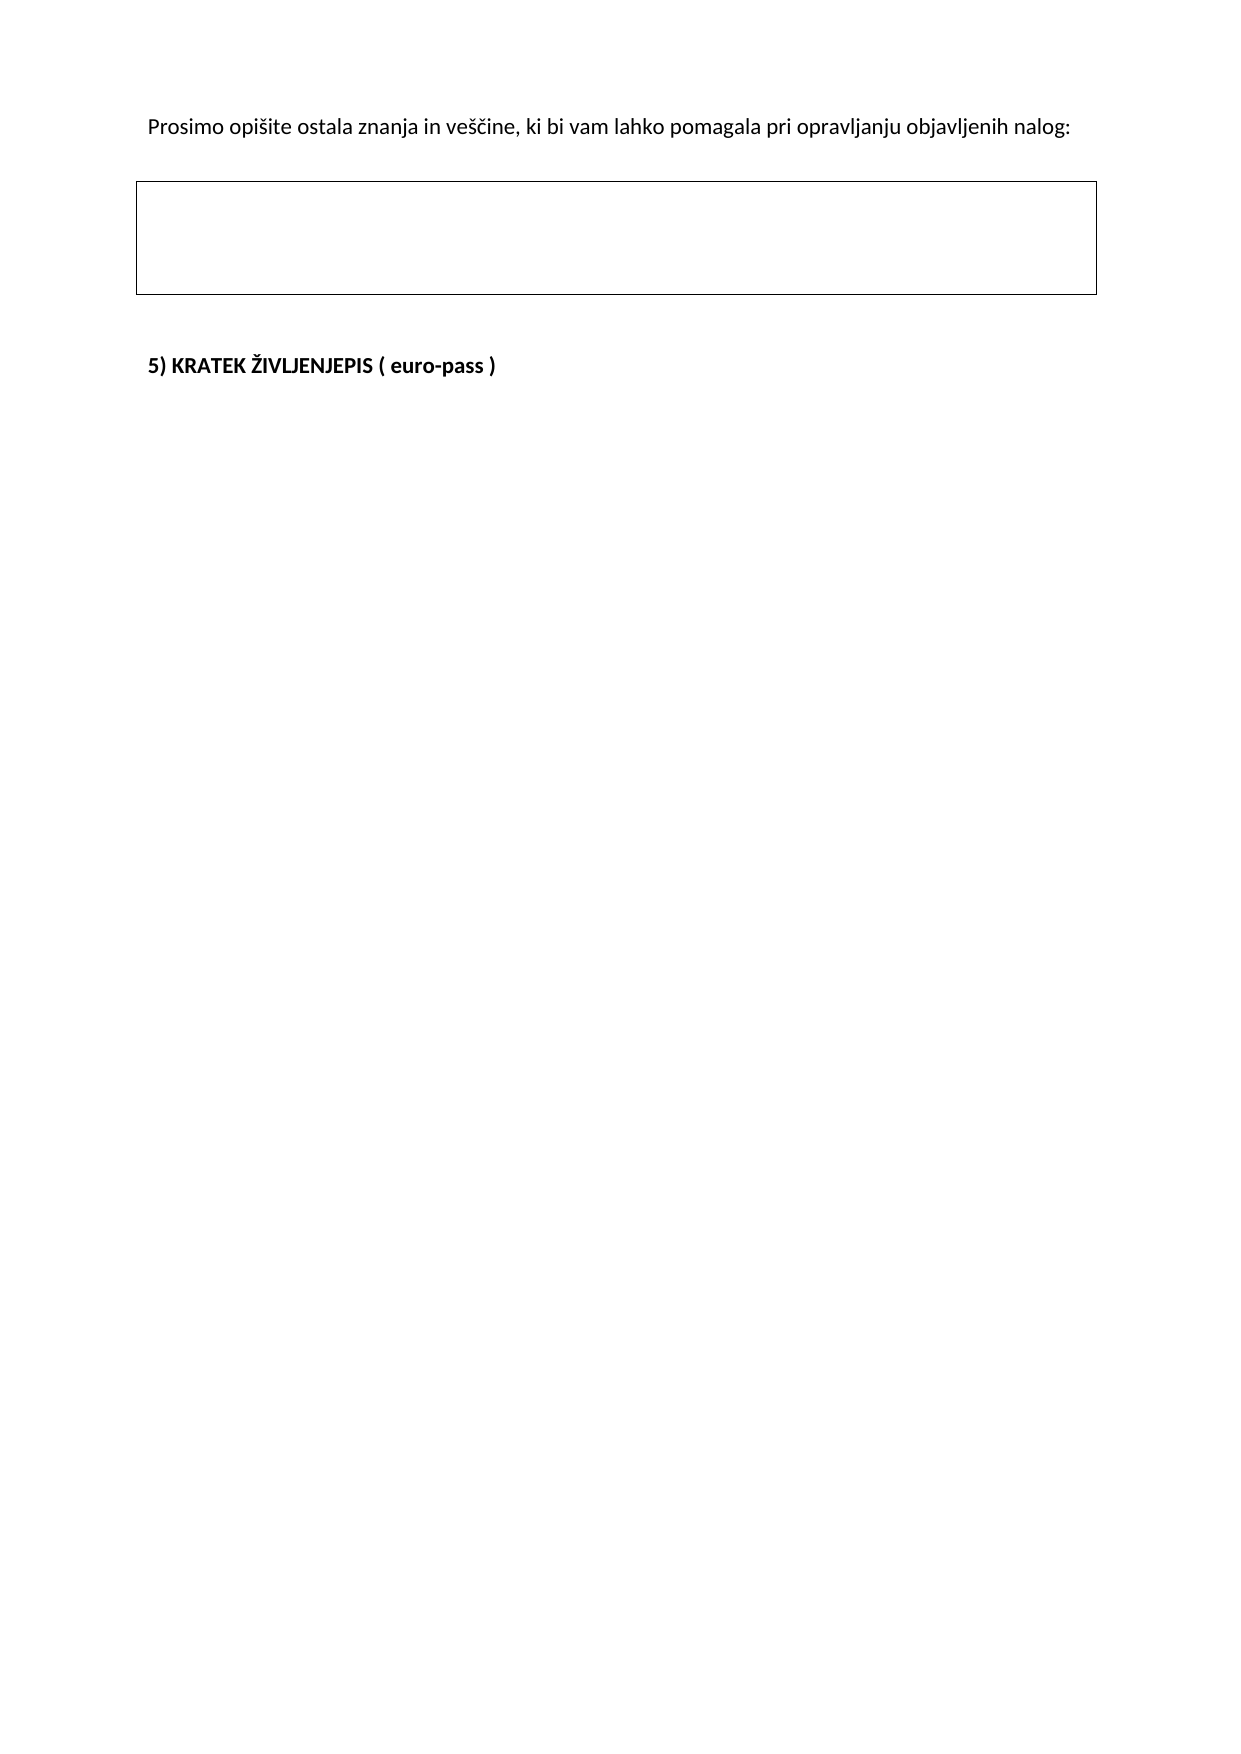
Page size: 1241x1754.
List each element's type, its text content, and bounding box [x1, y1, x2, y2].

text Prosimo opišite ostala znanja in veščine, ki bi vam lahko pomagala pri opravljanju objavljenih nalog: [148, 112, 1092, 140]
table_header [137, 182, 1096, 294]
text 5) KRATEK ŽIVLJENJEPIS ( euro-pass ) [148, 351, 1092, 379]
